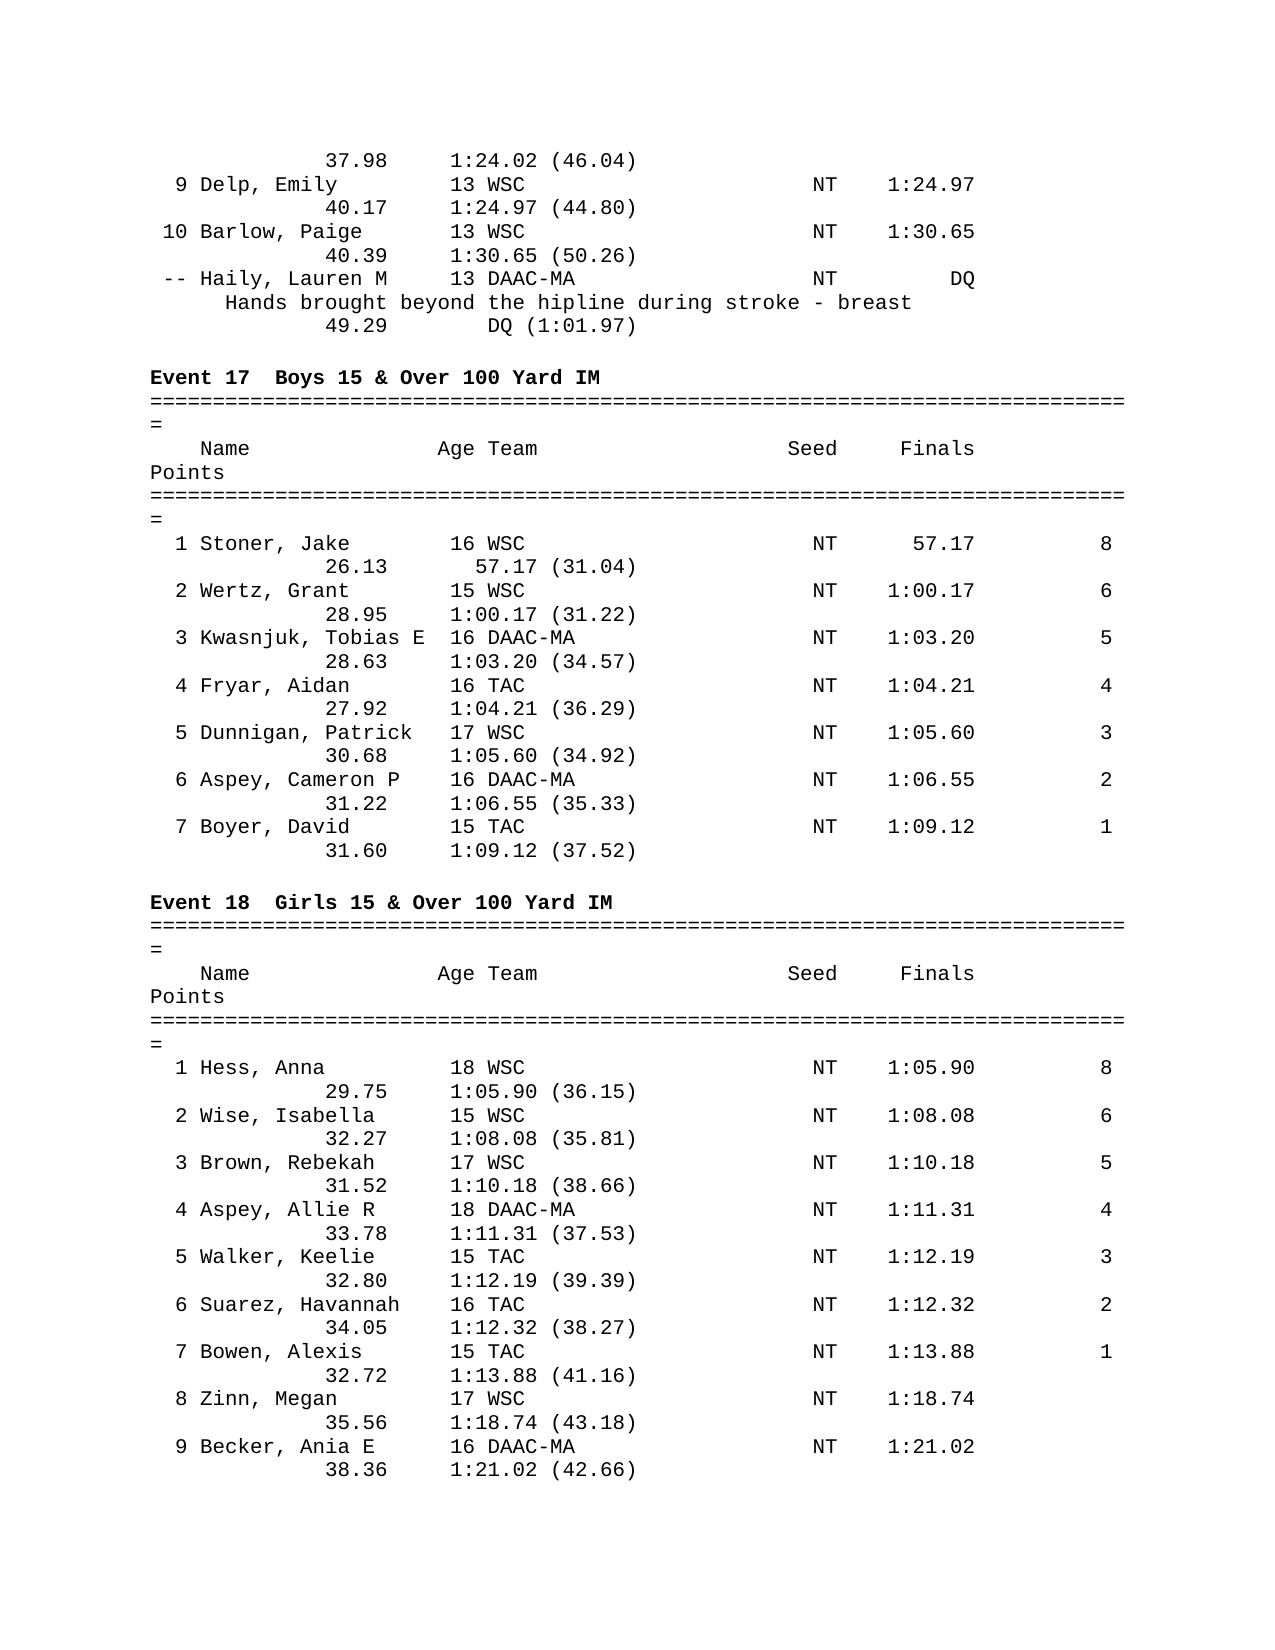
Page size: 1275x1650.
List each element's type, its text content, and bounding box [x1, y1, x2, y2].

text Hands brought beyond the hipline during stroke - breast [150, 292, 1125, 316]
text 2 Wise, Isabella 15 WSC NT 1:08.08 6 [150, 1104, 1125, 1128]
text 3 Brown, Rebekah 17 WSC NT 1:10.18 5 [150, 1152, 1125, 1176]
text 4 Aspey, Allie R 18 DAAC-MA NT 1:11.31 4 [150, 1199, 1125, 1223]
text 3 Kwasnjuk, Tobias E 16 DAAC-MA NT 1:03.20 5 [150, 627, 1125, 651]
text 30.68 1:05.60 (34.92) [150, 746, 1125, 769]
text 10 Barlow, Paige 13 WSC NT 1:30.65 [150, 221, 1125, 244]
text 37.98 1:24.02 (46.04) [150, 150, 1125, 174]
text Name Age Team Seed Finals Points [150, 438, 1125, 485]
text 28.63 1:03.20 (34.57) [150, 651, 1125, 674]
text 4 Fryar, Aidan 16 TAC NT 1:04.21 4 [150, 674, 1125, 698]
text 34.05 1:12.32 (38.27) [150, 1317, 1125, 1341]
text 6 Suarez, Havannah 16 TAC NT 1:12.32 2 [150, 1294, 1125, 1317]
text =============================================================================== [150, 915, 1125, 963]
text 9 Delp, Emily 13 WSC NT 1:24.97 [150, 174, 1125, 197]
text 5 Dunnigan, Patrick 17 WSC NT 1:05.60 3 [150, 722, 1125, 746]
text 32.27 1:08.08 (35.81) [150, 1128, 1125, 1152]
text 7 Bowen, Alexis 15 TAC NT 1:13.88 1 [150, 1341, 1125, 1365]
text 7 Boyer, David 15 TAC NT 1:09.12 1 [150, 816, 1125, 840]
text =============================================================================== [150, 391, 1125, 438]
text 1 Hess, Anna 18 WSC NT 1:05.90 8 [150, 1057, 1125, 1081]
text 28.95 1:00.17 (31.22) [150, 604, 1125, 627]
text 6 Aspey, Cameron P 16 DAAC-MA NT 1:06.55 2 [150, 769, 1125, 793]
text 38.36 1:21.02 (42.66) [150, 1459, 1125, 1483]
text 5 Walker, Keelie 15 TAC NT 1:12.19 3 [150, 1246, 1125, 1270]
text -- Haily, Lauren M 13 DAAC-MA NT DQ [150, 268, 1125, 292]
text Event 17 Boys 15 & Over 100 Yard IM [150, 367, 1125, 391]
text 26.13 57.17 (31.04) [150, 556, 1125, 580]
text 49.29 DQ (1:01.97) [150, 316, 1125, 339]
text =============================================================================== [150, 1010, 1125, 1057]
text 35.56 1:18.74 (43.18) [150, 1412, 1125, 1436]
text 8 Zinn, Megan 17 WSC NT 1:18.74 [150, 1388, 1125, 1412]
text 32.80 1:12.19 (39.39) [150, 1270, 1125, 1294]
text 31.60 1:09.12 (37.52) [150, 840, 1125, 864]
text Event 18 Girls 15 & Over 100 Yard IM [150, 892, 1125, 915]
text 31.52 1:10.18 (38.66) [150, 1176, 1125, 1199]
text 32.72 1:13.88 (41.16) [150, 1365, 1125, 1388]
text =============================================================================== [150, 485, 1125, 533]
text 33.78 1:11.31 (37.53) [150, 1223, 1125, 1246]
text 1 Stoner, Jake 16 WSC NT 57.17 8 [150, 533, 1125, 556]
text 31.22 1:06.55 (35.33) [150, 793, 1125, 816]
text 29.75 1:05.90 (36.15) [150, 1081, 1125, 1104]
text Name Age Team Seed Finals Points [150, 963, 1125, 1010]
text 27.92 1:04.21 (36.29) [150, 698, 1125, 722]
text 2 Wertz, Grant 15 WSC NT 1:00.17 6 [150, 580, 1125, 604]
text 40.17 1:24.97 (44.80) [150, 197, 1125, 221]
text 40.39 1:30.65 (50.26) [150, 244, 1125, 268]
text 9 Becker, Ania E 16 DAAC-MA NT 1:21.02 [150, 1436, 1125, 1459]
